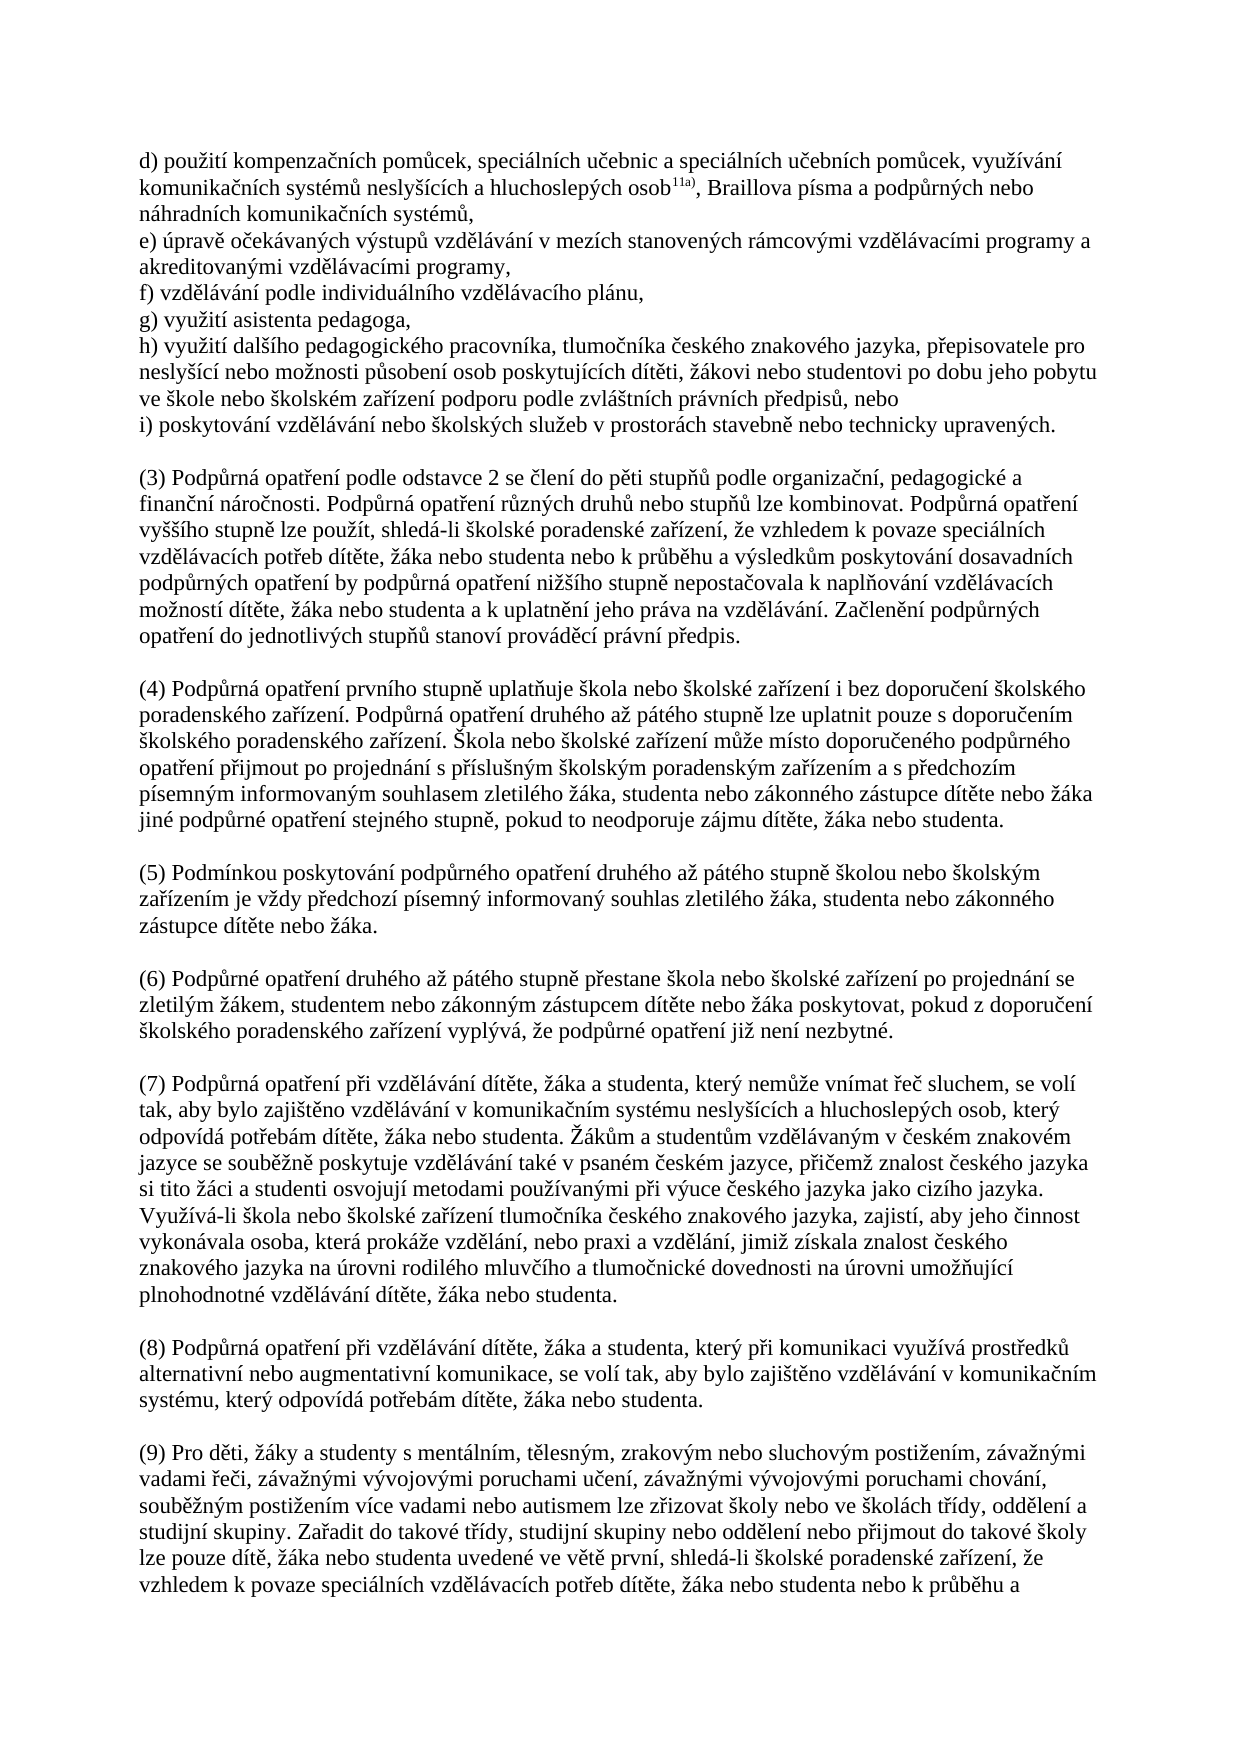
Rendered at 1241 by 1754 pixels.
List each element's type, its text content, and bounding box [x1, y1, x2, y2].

text g) využití asistenta pedagoga, [139, 306, 1101, 332]
text f) vzdělávání podle individuálního vzdělávacího plánu, [139, 279, 1101, 306]
text h) využití dalšího pedagogického pracovníka, tlumočníka českého znakového jazyka, přepisovatele pro neslyšící nebo možnosti působení osob poskytujících dítěti, žákovi nebo studentovi po dobu jeho pobytu ve škole nebo školském zařízení podporu podle zvláštních právních předpisů, nebo [139, 332, 1101, 411]
text i) poskytování vzdělávání nebo školských služeb v prostorách stavebně nebo technicky upravených. [139, 411, 1101, 437]
text e) úpravě očekávaných výstupů vzdělávání v mezích stanovených rámcovými vzdělávacími programy a akreditovanými vzdělávacími programy, [139, 227, 1101, 279]
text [139, 464, 1101, 1597]
text d) použití kompenzačních pomůcek, speciálních učebnic a speciálních učebních pomůcek, využívání komunikačních systémů neslyšících a hluchoslepých osob11a), Braillova písma a podpůrných nebo náhradních komunikačních systémů, [139, 148, 1101, 227]
